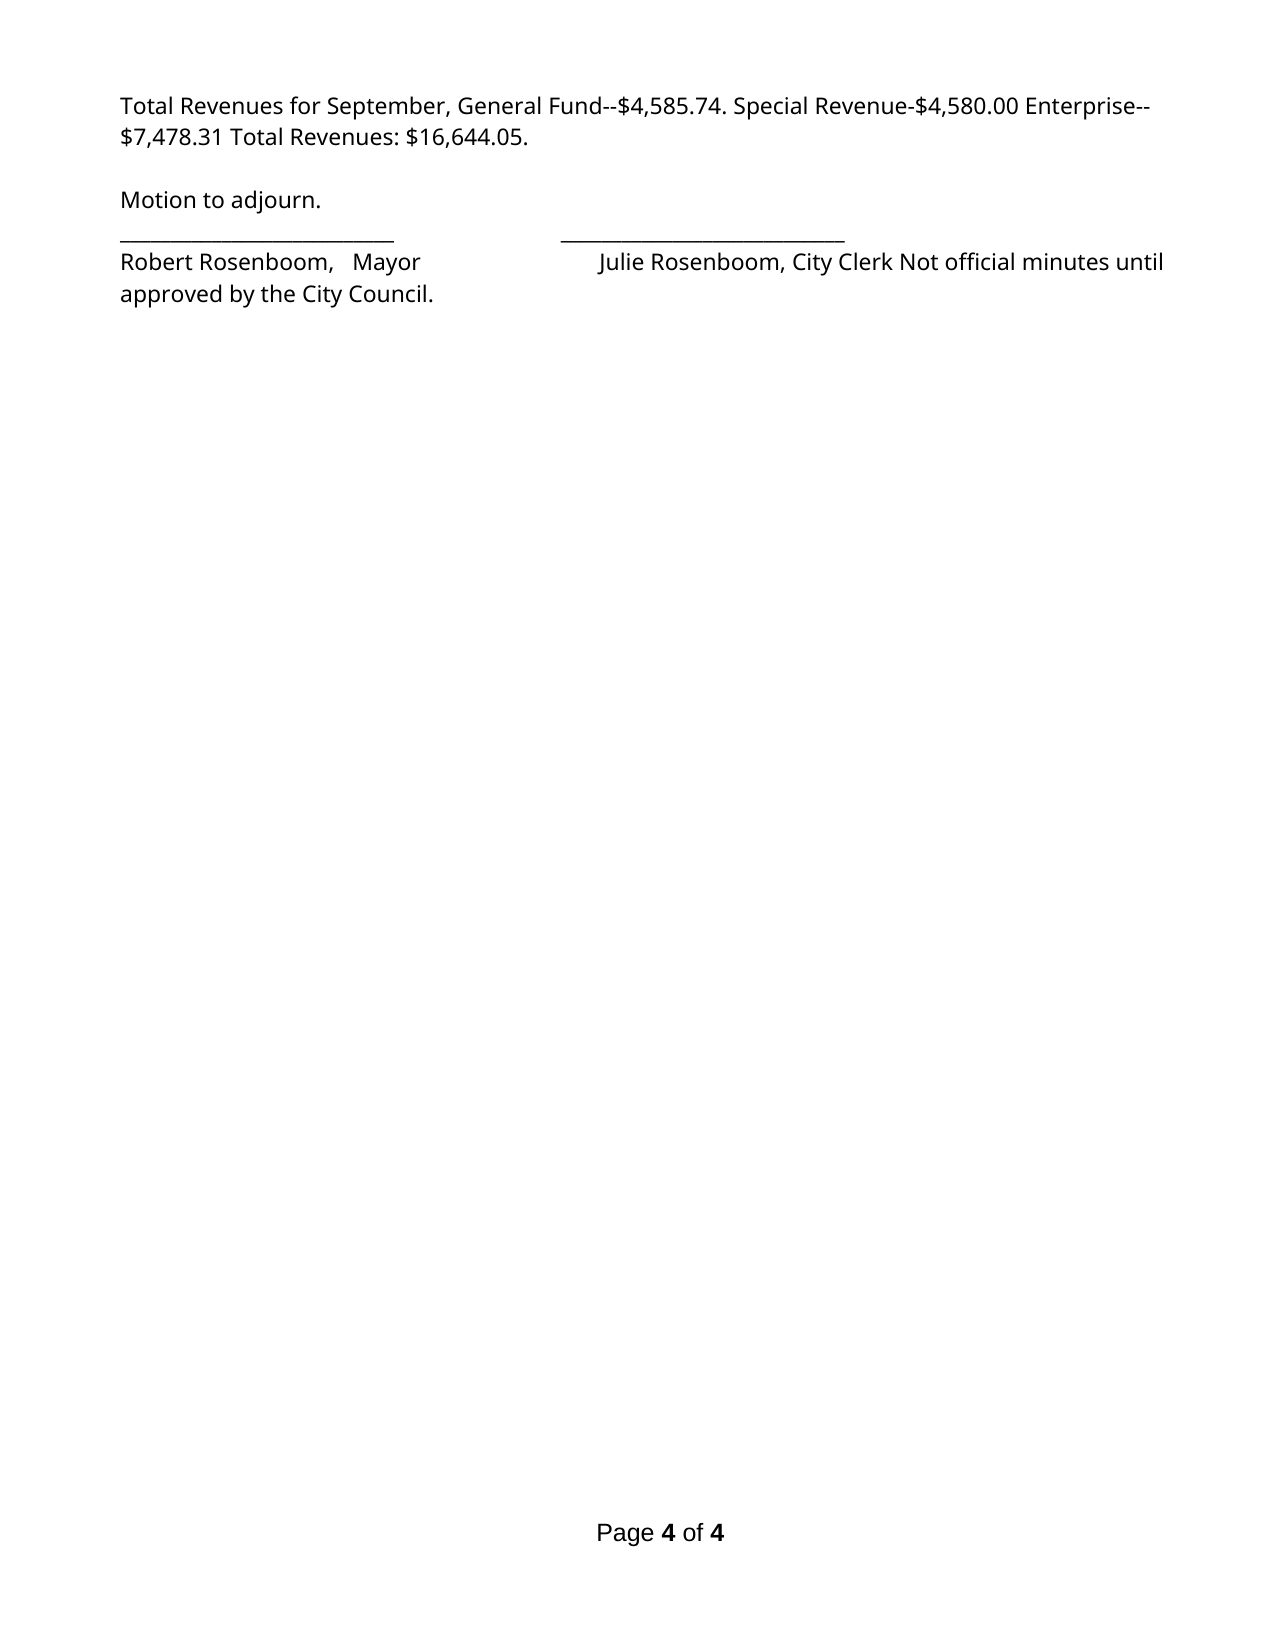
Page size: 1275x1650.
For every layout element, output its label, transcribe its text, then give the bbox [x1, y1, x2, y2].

text ___________________________ ____________________________ [120, 215, 1200, 246]
text Total Revenues for September, General Fund--$4,585.74. Special Revenue-$4,580.00 Enterprise--$7,478.31 Total Revenues: $16,644.05. [120, 90, 1200, 152]
text Motion to adjourn. [120, 184, 1200, 215]
text Robert Rosenboom, Mayor Julie Rosenboom, City Clerk Not official minutes until approved by the City Council. [120, 246, 1200, 309]
